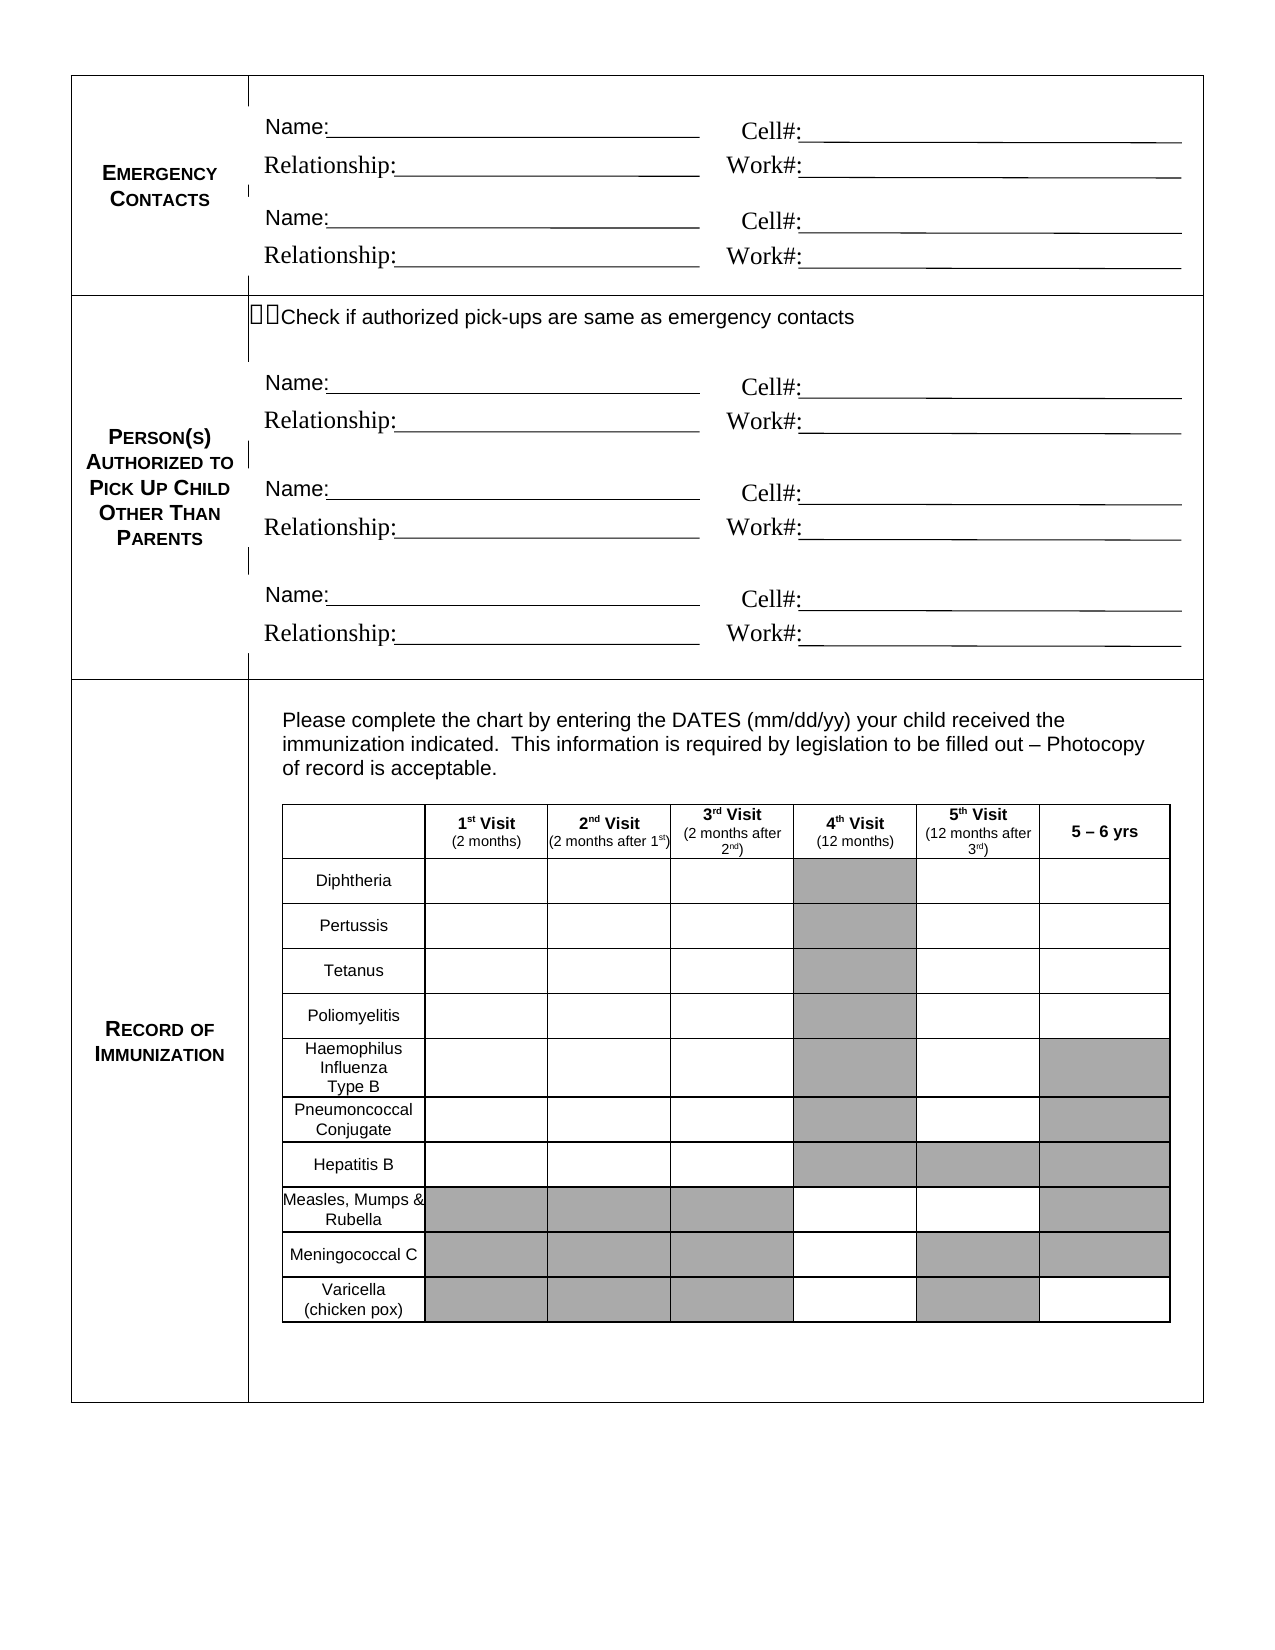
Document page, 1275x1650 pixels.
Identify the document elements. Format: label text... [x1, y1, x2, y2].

table_cell Record of Immunization [72, 680, 248, 1402]
table_cell Emergency Contacts [72, 76, 248, 295]
table_cell Check if authorized pick-ups are same as emergency contacts [249, 296, 1203, 678]
table_cell [249, 76, 1203, 295]
table_cell [249, 680, 1203, 1402]
table_cell Person(s) Authorized to Pick Up Child Other Than Parents [72, 296, 248, 678]
